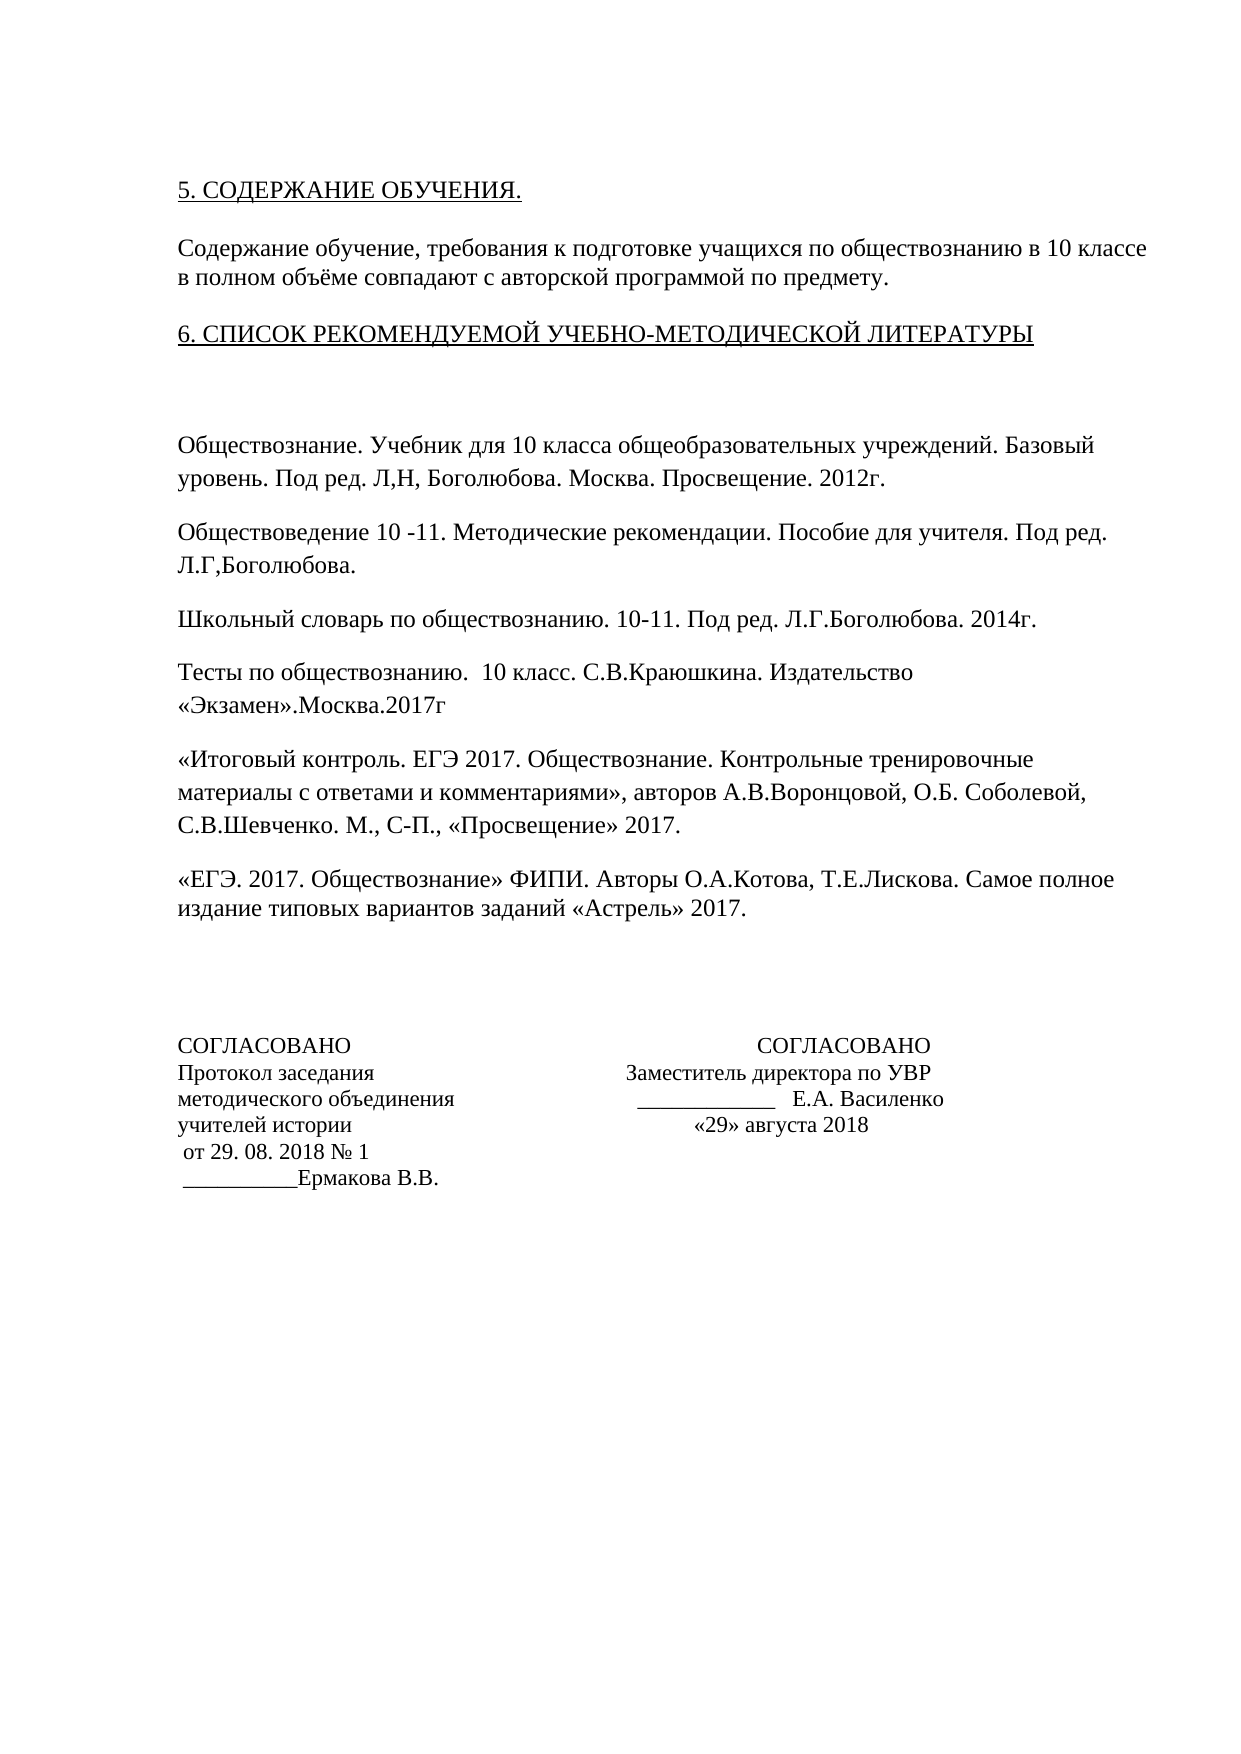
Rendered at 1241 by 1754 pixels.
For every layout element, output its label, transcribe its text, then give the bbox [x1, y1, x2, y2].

text СОГЛАСОВАНО СОГЛАСОВАНО [177, 1032, 1152, 1059]
text __________Ермакова В.В. [177, 1164, 1152, 1190]
text Обществознание. Учебник для 10 класса общеобразовательных учреждений. Базовый уровень. Под ред. Л,Н, Боголюбова. Москва. Просвещение. 2012г. [177, 430, 1152, 492]
text «ЕГЭ. 2017. Обществознание» ФИПИ. Авторы О.А.Котова, Т.Е.Лискова. Самое полное издание типовых вариантов заданий «Астрель» 2017. [177, 864, 1152, 922]
text Содержание обучение, требования к подготовке учащихся по обществознанию в 10 классе в полном объёме совпадают с авторской программой по предмету. [177, 233, 1152, 291]
text от 29. 08. 2018 № 1 [177, 1138, 1152, 1164]
text «Итоговый контроль. ЕГЭ 2017. Обществознание. Контрольные тренировочные материалы с ответами и комментариями», авторов А.В.Воронцовой, О.Б. Соболевой, С.В.Шевченко. М., С-П., «Просвещение» 2017. [177, 744, 1152, 839]
text учителей истории «29» августа 2018 [177, 1111, 1152, 1138]
text Тесты по обществознанию. 10 класс. С.В.Краюшкина. Издательство «Экзамен».Москва.2017г [177, 657, 1152, 719]
text Протокол заседания Заместитель директора по УВР [177, 1059, 1152, 1085]
text методического объединения ____________ Е.А. Василенко [177, 1085, 1152, 1111]
text 6. СПИСОК РЕКОМЕНДУЕМОЙ УЧЕБНО-МЕТОДИЧЕСКОЙ ЛИТЕРАТУРЫ [177, 319, 1152, 348]
text Школьный словарь по обществознанию. 10-11. Под ред. Л.Г.Боголюбова. 2014г. [177, 604, 1152, 632]
text 5. СОДЕРЖАНИЕ ОБУЧЕНИЯ. [177, 176, 1152, 204]
text Обществоведение 10 -11. Методические рекомендации. Пособие для учителя. Под ред. Л.Г,Боголюбова. [177, 517, 1152, 578]
